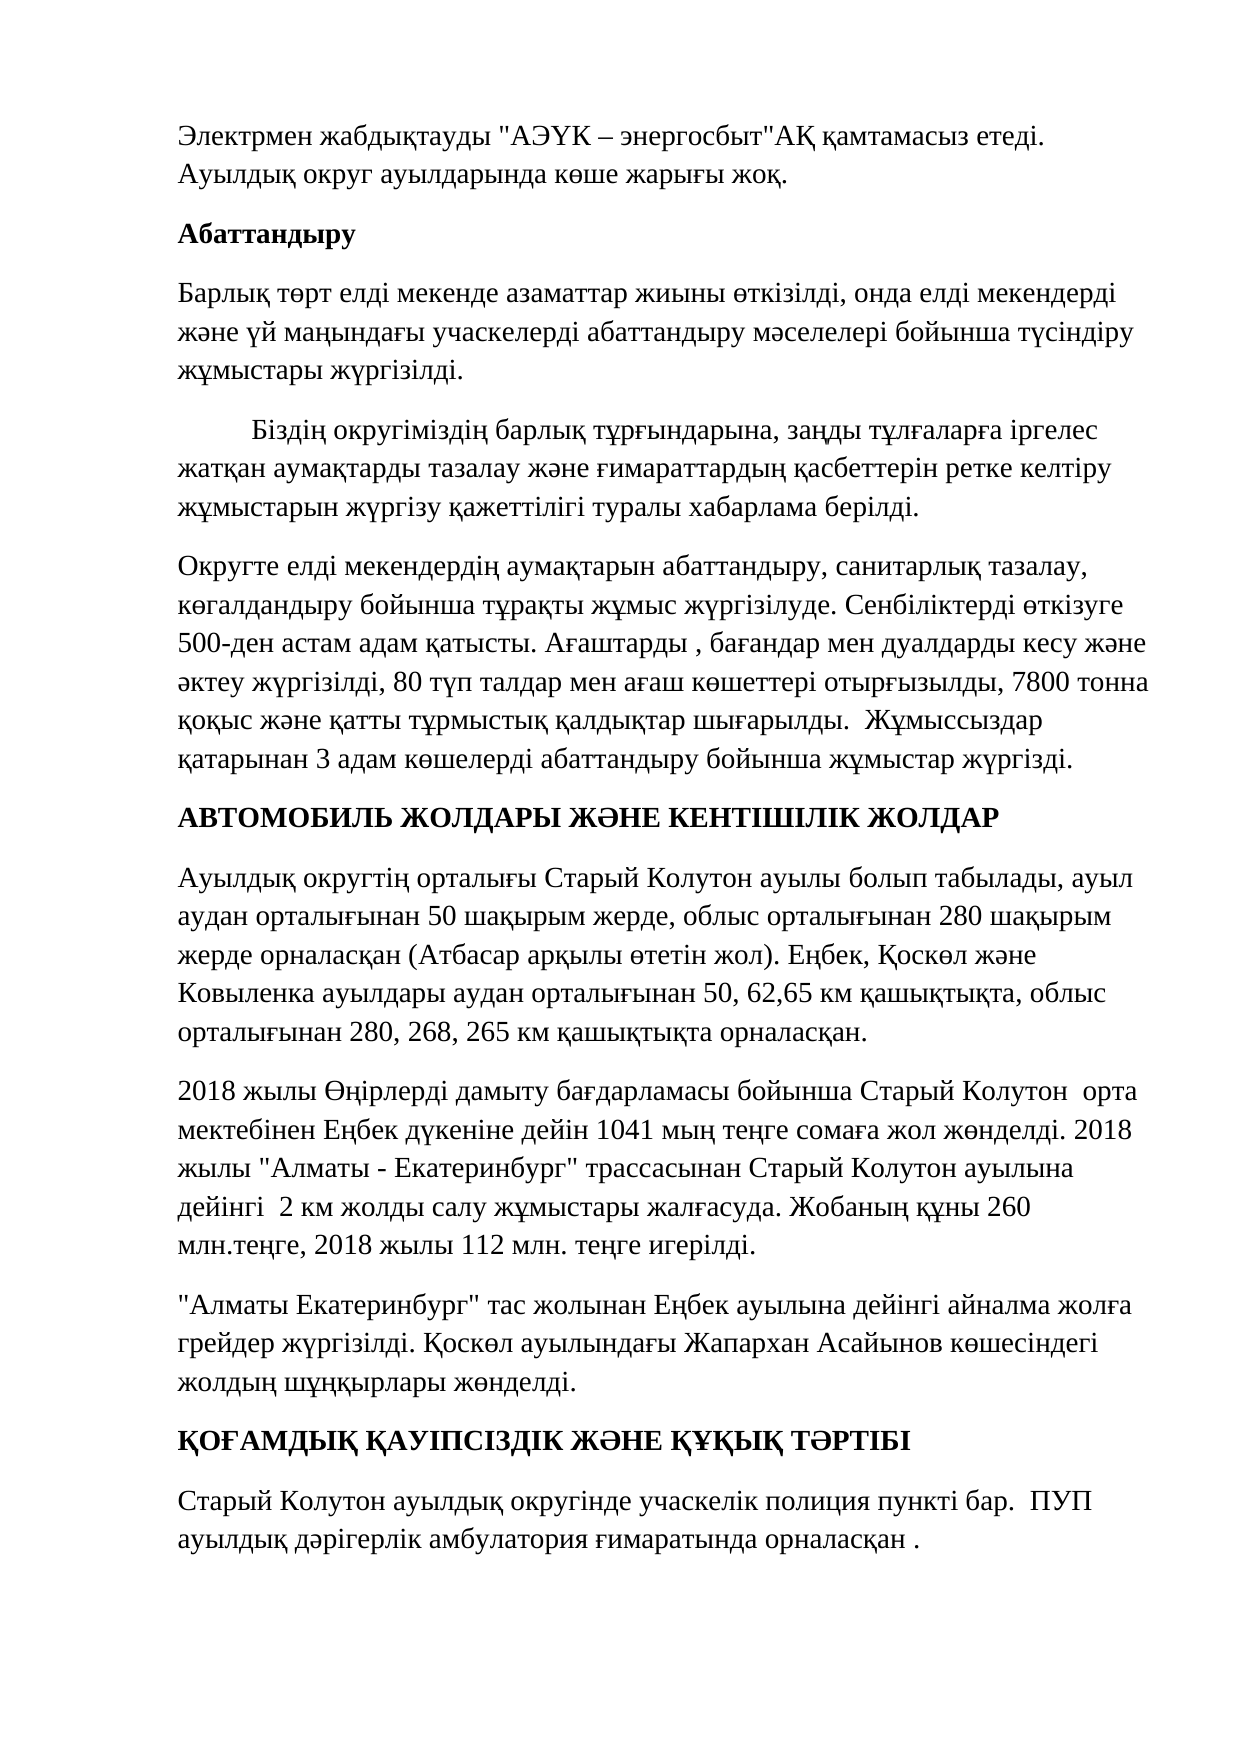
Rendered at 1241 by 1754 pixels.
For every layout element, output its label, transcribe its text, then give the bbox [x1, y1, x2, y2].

text "Алматы Екатеринбург" тас жолынан Еңбек ауылына дейінгі айналма жолға грейдер жүргізілді. Қоскөл ауылындағы Жапархан Асайынов көшесіндегі жолдың шұңқырлары жөнделді. [177, 1287, 1152, 1397]
text Старый Колутон ауылдық округінде учаскелік полиция пункті бар. ПУП ауылдық дәрігерлік амбулатория ғимаратында орналасқан . [177, 1483, 1152, 1555]
text АВТОМОБИЛЬ ЖОЛДАРЫ ЖӘНЕ КЕНТІШІЛІК ЖОЛДАР [177, 800, 1152, 834]
text Біздің округіміздің барлық тұрғындарына, заңды тұлғаларға іргелес жатқан аумақтарды тазалау және ғимараттардың қасбеттерін ретке келтіру жұмыстарын жүргізу қажеттілігі туралы хабарлама берілді. [177, 412, 1152, 522]
text Абаттандыру [177, 216, 1152, 249]
text Ауылдық округтің орталығы Старый Колутон ауылы болып табылады, ауыл аудан орталығынан 50 шақырым жерде, облыс орталығынан 280 шақырым жерде орналасқан (Атбасар арқылы өтетін жол). Еңбек, Қоскөл және Ковыленка ауылдары аудан орталығынан 50, 62,65 км қашықтықта, облыс орталығынан 280, 268, 265 км қашықтықта орналасқан. [177, 860, 1152, 1047]
text ҚОҒАМДЫҚ ҚАУІПСІЗДІК ЖӘНЕ ҚҰҚЫҚ ТӘРТІБІ [177, 1423, 1152, 1457]
text Округте елді мекендердің аумақтарын абаттандыру, санитарлық тазалау, көгалдандыру бойынша тұрақты жұмыс жүргізілуде. Сенбіліктерді өткізуге 500-ден астам адам қатысты. Ағаштарды , бағандар мен дуалдарды кесу және әктеу жүргізілді, 80 түп талдар мен ағаш көшеттері отырғызылды, 7800 тонна қоқыс және қатты тұрмыстық қалдықтар шығарылды. Жұмыссыздар қатарынан 3 адам көшелерді абаттандыру бойынша жұмыстар жүргізді. [177, 548, 1152, 774]
text Электрмен жабдықтауды "АЭҮК – энергосбыт"АҚ қамтамасыз етеді. Ауылдық округ ауылдарында көше жарығы жоқ. [177, 118, 1152, 190]
text 2018 жылы Өңірлерді дамыту бағдарламасы бойынша Старый Колутон орта мектебінен Еңбек дүкеніне дейін 1041 мың теңге сомаға жол жөнделді. 2018 жылы "Алматы - Екатеринбург" трассасынан Старый Колутон ауылына дейінгі 2 км жолды салу жұмыстары жалғасуда. Жобаның құны 260 млн.теңге, 2018 жылы 112 млн. теңге игерілді. [177, 1073, 1152, 1261]
text Барлық төрт елді мекенде азаматтар жиыны өткізілді, онда елді мекендерді және үй маңындағы учаскелерді абаттандыру мәселелері бойынша түсіндіру жұмыстары жүргізілді. [177, 275, 1152, 386]
